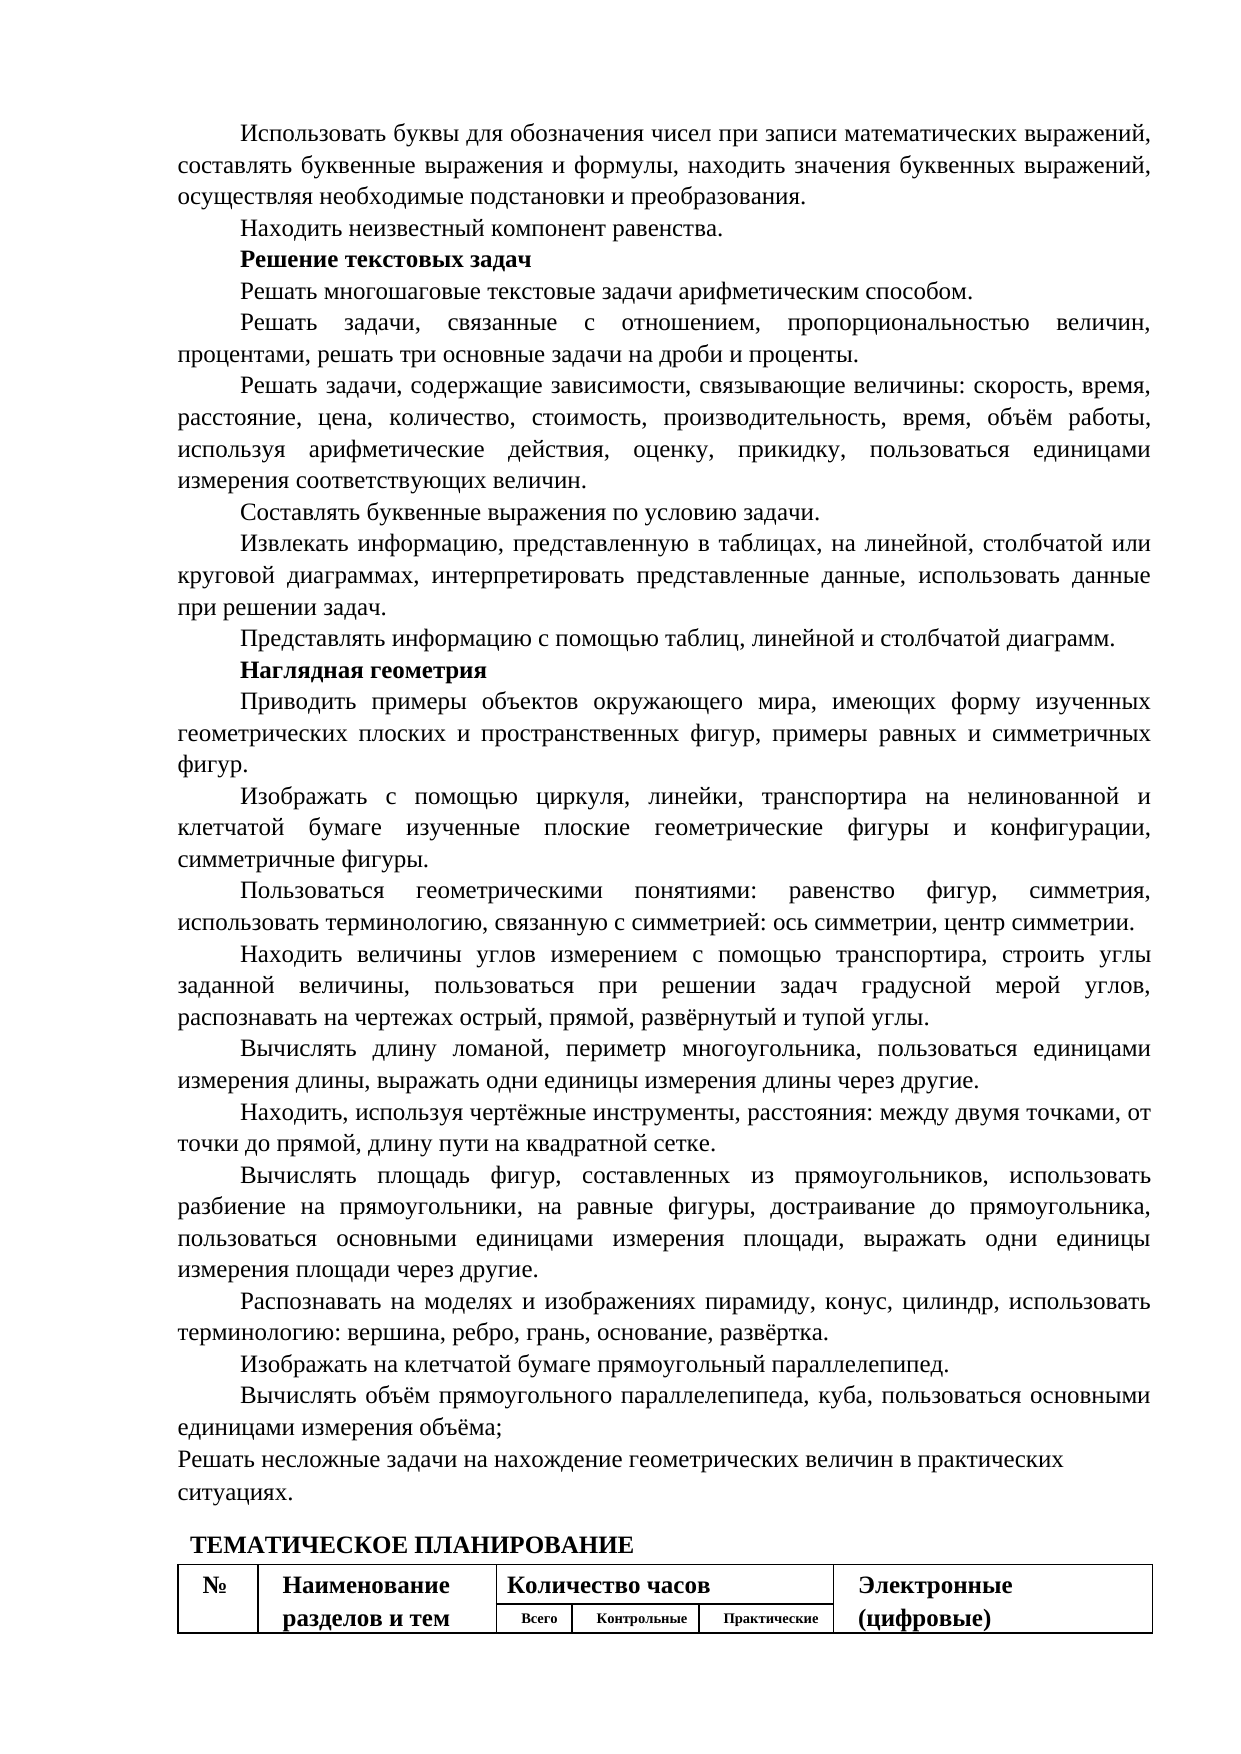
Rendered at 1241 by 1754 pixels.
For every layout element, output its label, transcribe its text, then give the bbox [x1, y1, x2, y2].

text Представлять информацию с помощью таблиц, линейной и столбчатой диаграмм. [177, 623, 1152, 652]
text Вычислять площадь фигур, составленных из прямоугольников, использовать разбиение на прямоугольники, на равные фигуры, достраивание до прямоугольника, пользоваться основными единицами измерения площади, выражать одни единицы измерения площади через другие. [177, 1160, 1152, 1283]
text Извлекать информацию, представленную в таблицах, на линейной, столбчатой или круговой диаграммах, интерпретировать представленные данные, использовать данные при решении задач. [177, 528, 1152, 620]
text Находить, используя чертёжные инструменты, расстояния: между двумя точками, от точки до прямой, длину пути на квадратной сетке. [177, 1097, 1152, 1157]
text Распознавать на моделях и изображениях пирамиду, конус, цилиндр, использовать терминологию: вершина, ребро, грань, основание, развёртка. [177, 1286, 1152, 1346]
table_cell Всего [497, 1605, 571, 1632]
text Решать задачи, содержащие зависимости, связывающие величины: скорость, время, расстояние, цена, количество, стоимость, производительность, время, объём работы, используя арифметические действия, оценку, прикидку, пользоваться единицами измерения соответствующих величин. [177, 371, 1152, 494]
text Находить неизвестный компонент равенства. [177, 213, 1152, 242]
table_header Электронные (цифровые) образовательные ресурсы [834, 1565, 1152, 1632]
table_header № п/п [179, 1565, 257, 1632]
text Наглядная геометрия [177, 655, 1152, 683]
table_cell Контрольные работы [573, 1605, 698, 1632]
text Использовать буквы для обозначения чисел при записи математических выражений, составлять буквенные выражения и формулы, находить значения буквенных выражений, осуществляя необходимые подстановки и преобразования. [177, 118, 1152, 210]
text Решать многошаговые текстовые задачи арифметическим способом. [177, 276, 1152, 305]
text Изображать на клетчатой бумаге прямоугольный параллелепипед. [177, 1349, 1152, 1378]
text Решать несложные задачи на нахождение геометрических величин в практических ситуациях. [177, 1444, 1152, 1506]
table_header Количество часов [497, 1565, 833, 1603]
text ТЕМАТИЧЕСКОЕ ПЛАНИРОВАНИЕ [190, 1531, 1152, 1559]
text Составлять буквенные выражения по условию задачи. [177, 497, 1152, 526]
text Вычислять объём прямоугольного параллелепипеда, куба, пользоваться основными единицами измерения объёма; [177, 1381, 1152, 1441]
table_header Наименование разделов и тем программы [259, 1565, 496, 1632]
table_cell Практические работы [700, 1605, 833, 1632]
text Вычислять длину ломаной, периметр многоугольника, пользоваться единицами измерения длины, выражать одни единицы измерения длины через другие. [177, 1033, 1152, 1094]
text Решение текстовых задач [177, 244, 1152, 273]
text Находить величины углов измерением с помощью транспортира, строить углы заданной величины, пользоваться при решении задач градусной мерой углов, распознавать на чертежах острый, прямой, развёрнутый и тупой углы. [177, 939, 1152, 1031]
text Пользоваться геометрическими понятиями: равенство фигур, симметрия, использовать терминологию, связанную с симметрией: ось симметрии, центр симметрии. [177, 876, 1152, 936]
text Приводить примеры объектов окружающего мира, имеющих форму изученных геометрических плоских и пространственных фигур, примеры равных и симметричных фигур. [177, 686, 1152, 778]
text Решать задачи, связанные с отношением, пропорциональностью величин, процентами, решать три основные задачи на дроби и проценты. [177, 307, 1152, 368]
text Изображать с помощью циркуля, линейки, транспортира на нелинованной и клетчатой бумаге изученные плоские геометрические фигуры и конфигурации, симметричные фигуры. [177, 781, 1152, 873]
